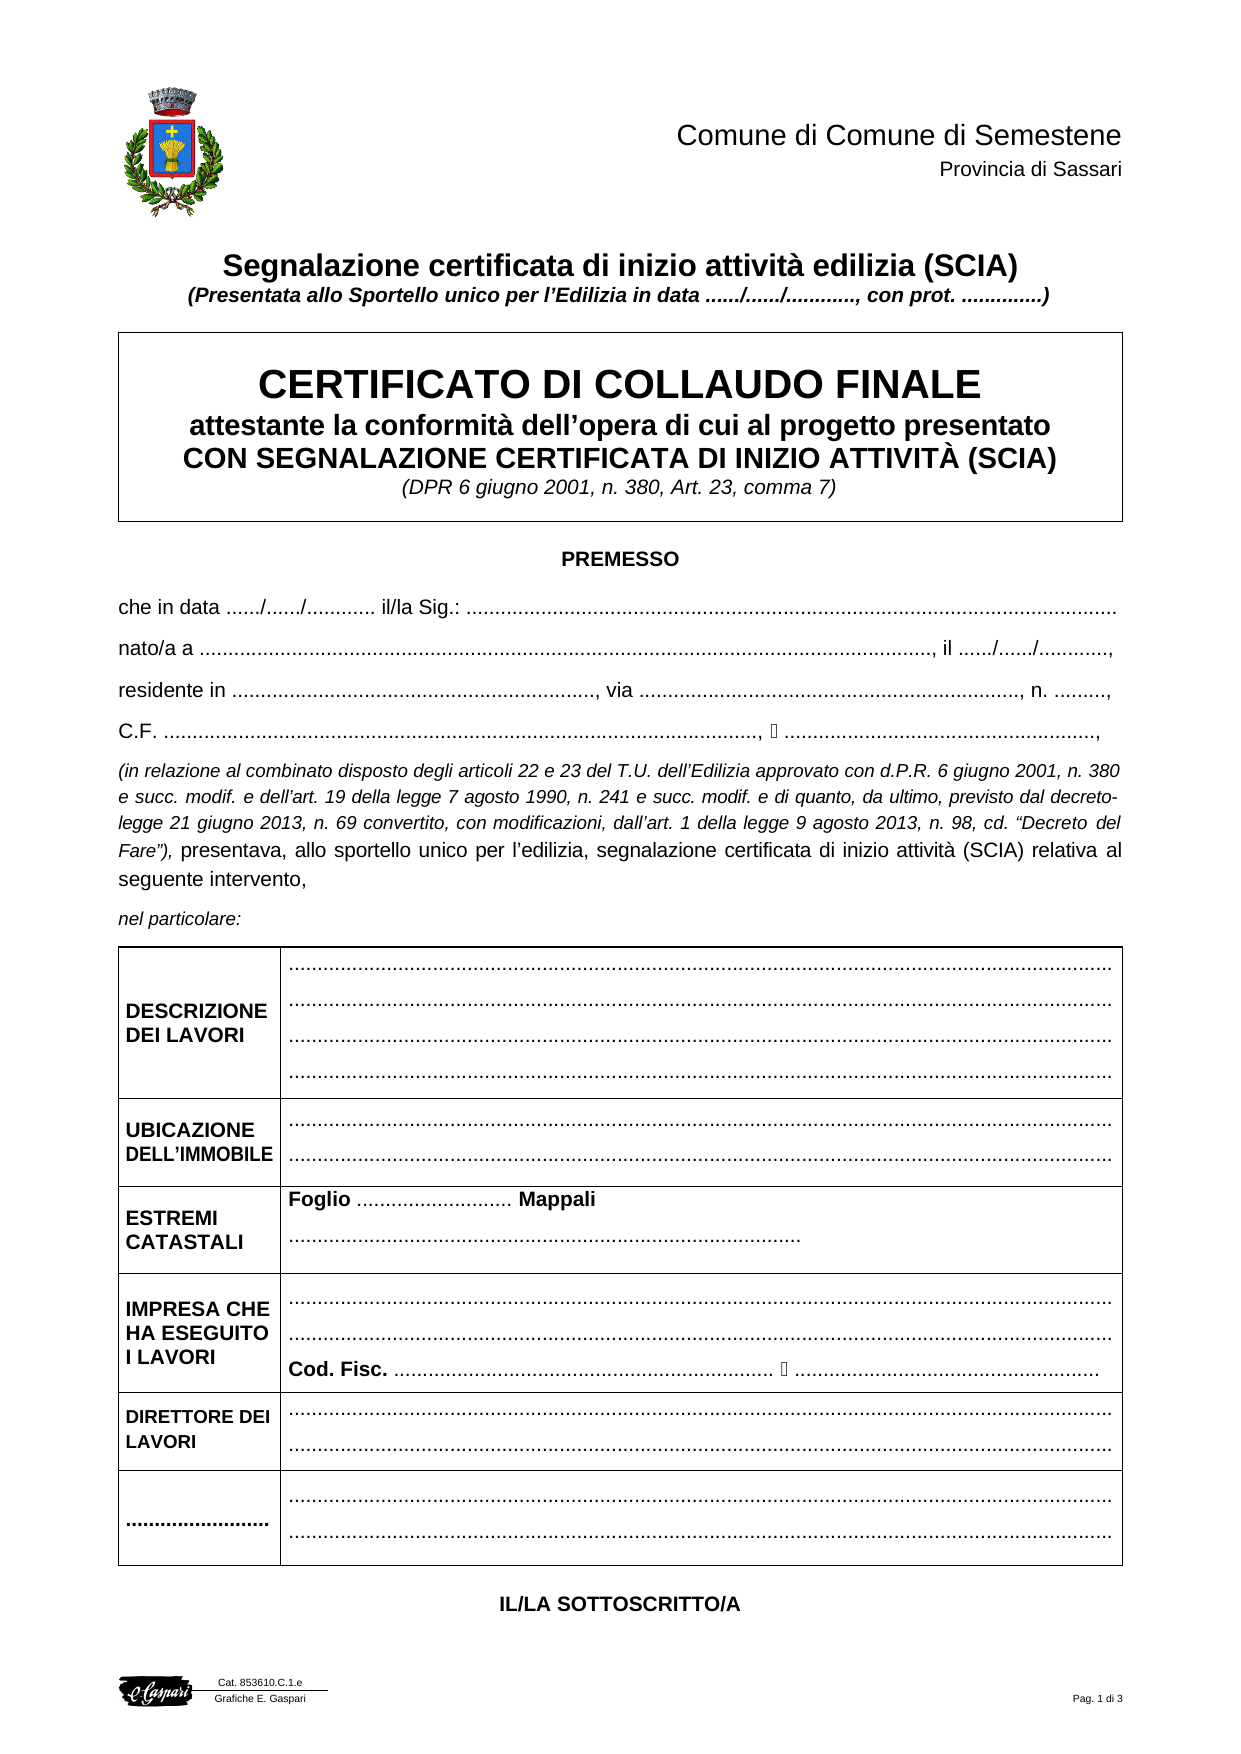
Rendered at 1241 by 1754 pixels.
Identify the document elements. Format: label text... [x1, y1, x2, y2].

table_header CERTIFICATO DI COLLAUDO FINALE attestante la conformità dell’opera di cui al progetto presentato CON SEGNALAZIONE CERTIFICATA DI INIZIO ATTIVITÀ (SCIA) (DPR 6 giugno 2001, n. 380, Art. 23, comma 7) [119, 333, 1122, 521]
text che in data ....../....../............ il/la Sig.: ................................................................................................................. [118, 595, 1122, 619]
picture [122, 87, 224, 219]
table_header DESCRIZIONE DEI LAVORI [119, 948, 280, 1098]
text C.F. ......................................................................................................., ......................................................, [118, 719, 1122, 743]
text residente in ..............................................................., via .................................................................., n. ........., [118, 677, 1122, 701]
table_cell UBICAZIONE DELL’IMMOBILE [119, 1099, 280, 1186]
table_cell ESTREMI CATASTALI [119, 1187, 280, 1273]
text Provincia di Sassari [224, 157, 1122, 181]
table_cell ............................................................................................................................................... ............................................................................................................................................... [281, 1393, 1122, 1470]
picture [118, 1675, 193, 1707]
subtitle IL/LA SOTTOSCRITTO/A [118, 1591, 1122, 1615]
table_cell ............................................................................................................................................... ............................................................................................................................................... Cod. Fisc. .................................................................. ..................................................... [281, 1274, 1122, 1392]
text nel particolare: [118, 908, 1122, 930]
text Comune di Comune di Semestene [224, 118, 1122, 152]
table_cell ......................... [119, 1471, 280, 1565]
text (in relazione al combinato disposto degli articoli 22 e 23 del T.U. dell’Edilizia approvato con d.P.R. 6 giugno 2001, n. 380 e succ. modif. e dell’art. 19 della legge 7 agosto 1990, n. 241 e succ. modif. e di quanto, da ultimo, previsto dal decreto-legge 21 giugno 2013, n. 69 convertito, con modificazioni, dall’art. 1 della legge 9 agosto 2013, n. 98, cd. “Decreto del Fare”), presentava, allo sportello unico per l’edilizia, segnalazione certificata di inizio attività (SCIA) relativa al seguente intervento, [118, 760, 1122, 891]
table_cell IMPRESA CHE HA ESEGUITO I LAVORI [119, 1274, 280, 1392]
subtitle PREMESSO [118, 547, 1122, 571]
table_header ............................................................................................................................................... ............................................................................................................................................... ............................................................................................................................................... ............................................................................................................................................... [281, 948, 1122, 1098]
table_cell DIRETTORE DEI LAVORI [119, 1393, 280, 1470]
table_cell ............................................................................................................................................... ............................................................................................................................................... [281, 1099, 1122, 1186]
title Segnalazione certificata di inizio attività edilizia (SCIA) [118, 247, 1122, 283]
text (Presentata allo Sportello unico per l’Edilizia in data ....../....../............, con prot. ..............) [118, 283, 1122, 307]
table_cell Foglio ........................... Mappali ......................................................................................... ............................................................................................................................................... [281, 1187, 1122, 1273]
table_cell ............................................................................................................................................... ............................................................................................................................................... [281, 1471, 1122, 1565]
text nato/a a ..............................................................................................................................., il ....../....../............, [118, 636, 1122, 660]
